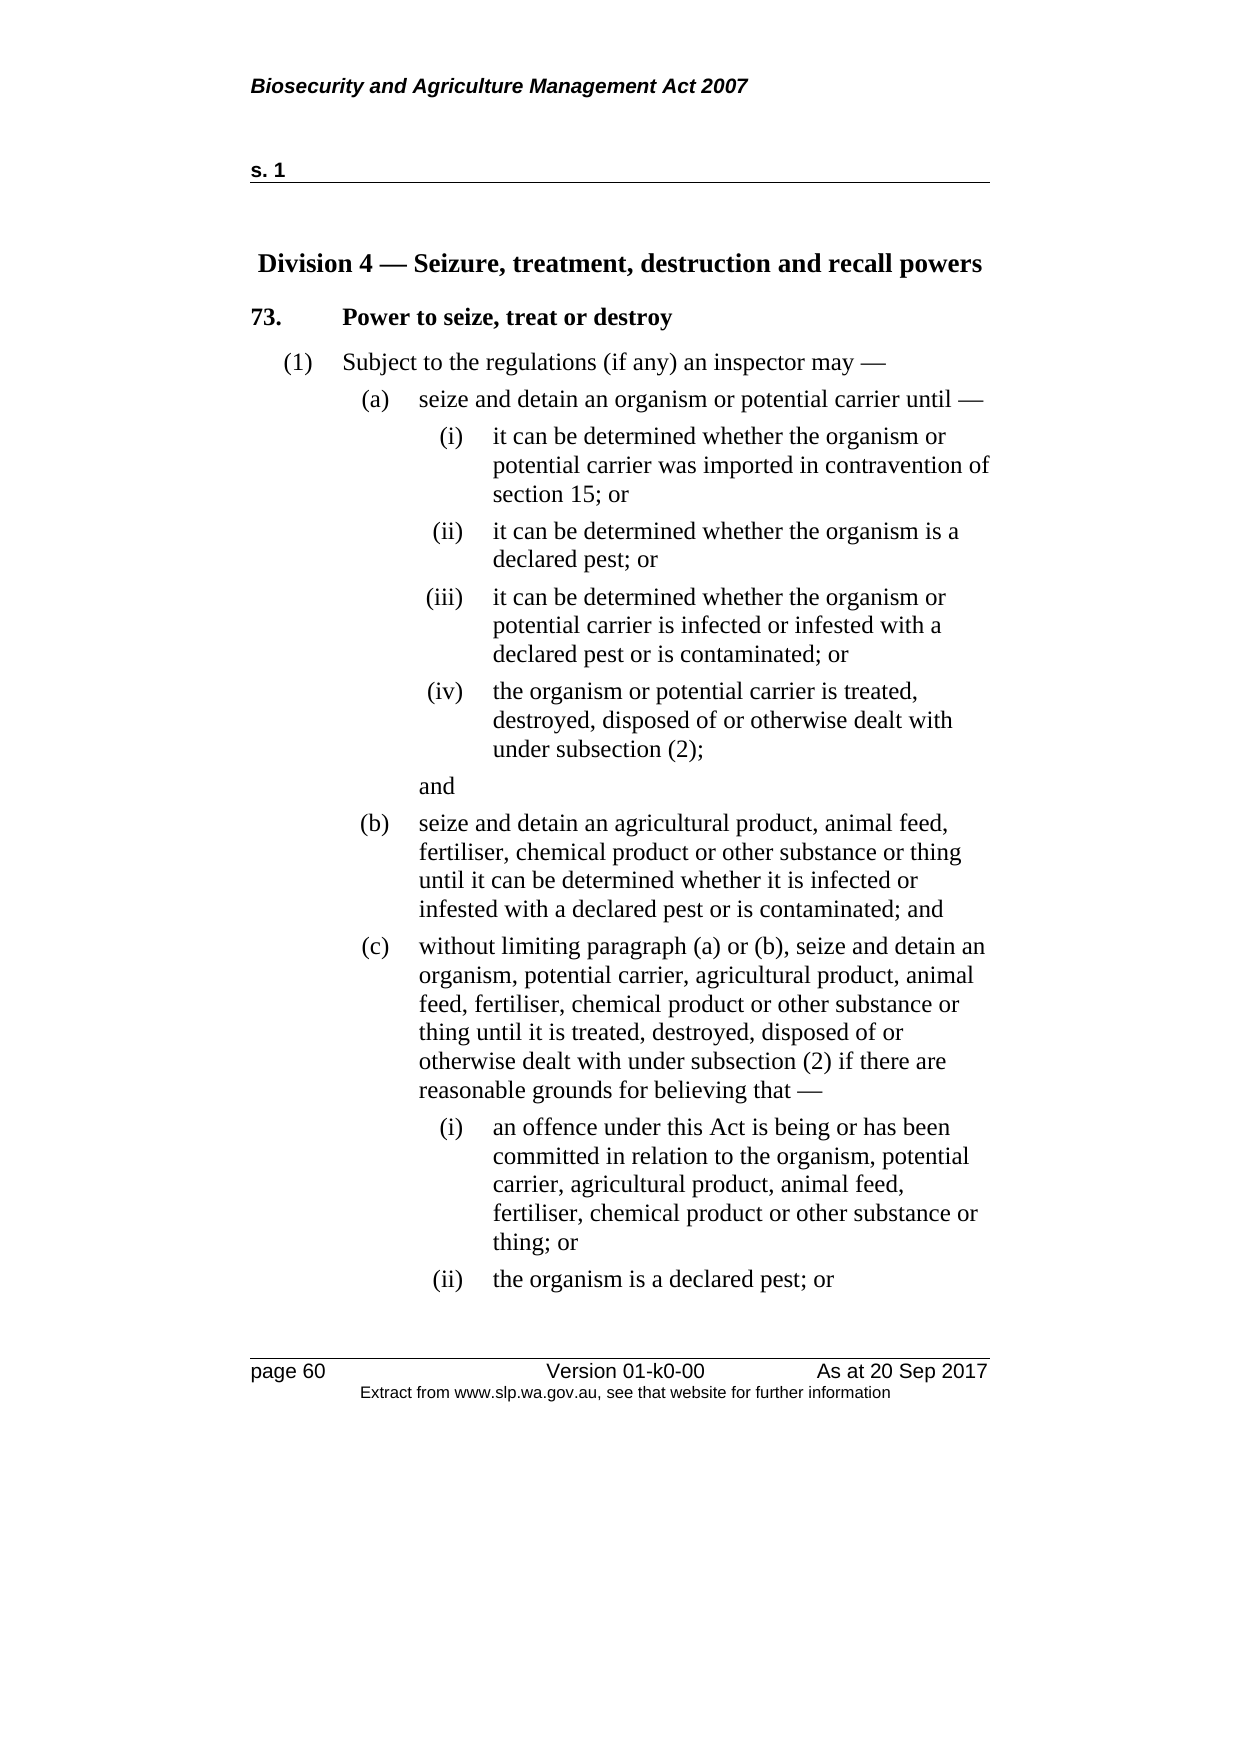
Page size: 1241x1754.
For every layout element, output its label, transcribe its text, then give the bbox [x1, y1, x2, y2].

text (ii) the organism is a declared pest; or [250, 1264, 990, 1293]
text (1) Subject to the regulations (if any) an inspector may — [250, 347, 990, 376]
text (c) without limiting paragraph (a) or (b), seize and detain an organism, potential carrier, agricultural product, animal feed, fertiliser, chemical product or other substance or thing until it is treated, destroyed, disposed of or otherwise dealt with under subsection (2) if there are reasonable grounds for believing that — [250, 931, 990, 1104]
text (a) seize and detain an organism or potential carrier until — [250, 384, 990, 413]
subtitle Division 4 — Seizure, treatment, destruction and recall powers [250, 247, 990, 279]
text (ii) it can be determined whether the organism is a declared pest; or [250, 516, 990, 573]
text (b) seize and detain an agricultural product, animal feed, fertiliser, chemical product or other substance or thing until it can be determined whether it is infected or infested with a declared pest or is contaminated; and [250, 808, 990, 923]
text and [250, 771, 990, 799]
text (i) an offence under this Act is being or has been committed in relation to the organism, potential carrier, agricultural product, animal feed, fertiliser, chemical product or other substance or thing; or [250, 1112, 990, 1256]
text (i) it can be determined whether the organism or potential carrier was imported in contravention of section 15; or [250, 421, 990, 507]
text (iv) the organism or potential carrier is treated, destroyed, disposed of or otherwise dealt with under subsection (2); [250, 676, 990, 762]
subtitle 73. Power to seize, treat or destroy [250, 302, 990, 330]
text (iii) it can be determined whether the organism or potential carrier is infected or infested with a declared pest or is contaminated; or [250, 582, 990, 668]
